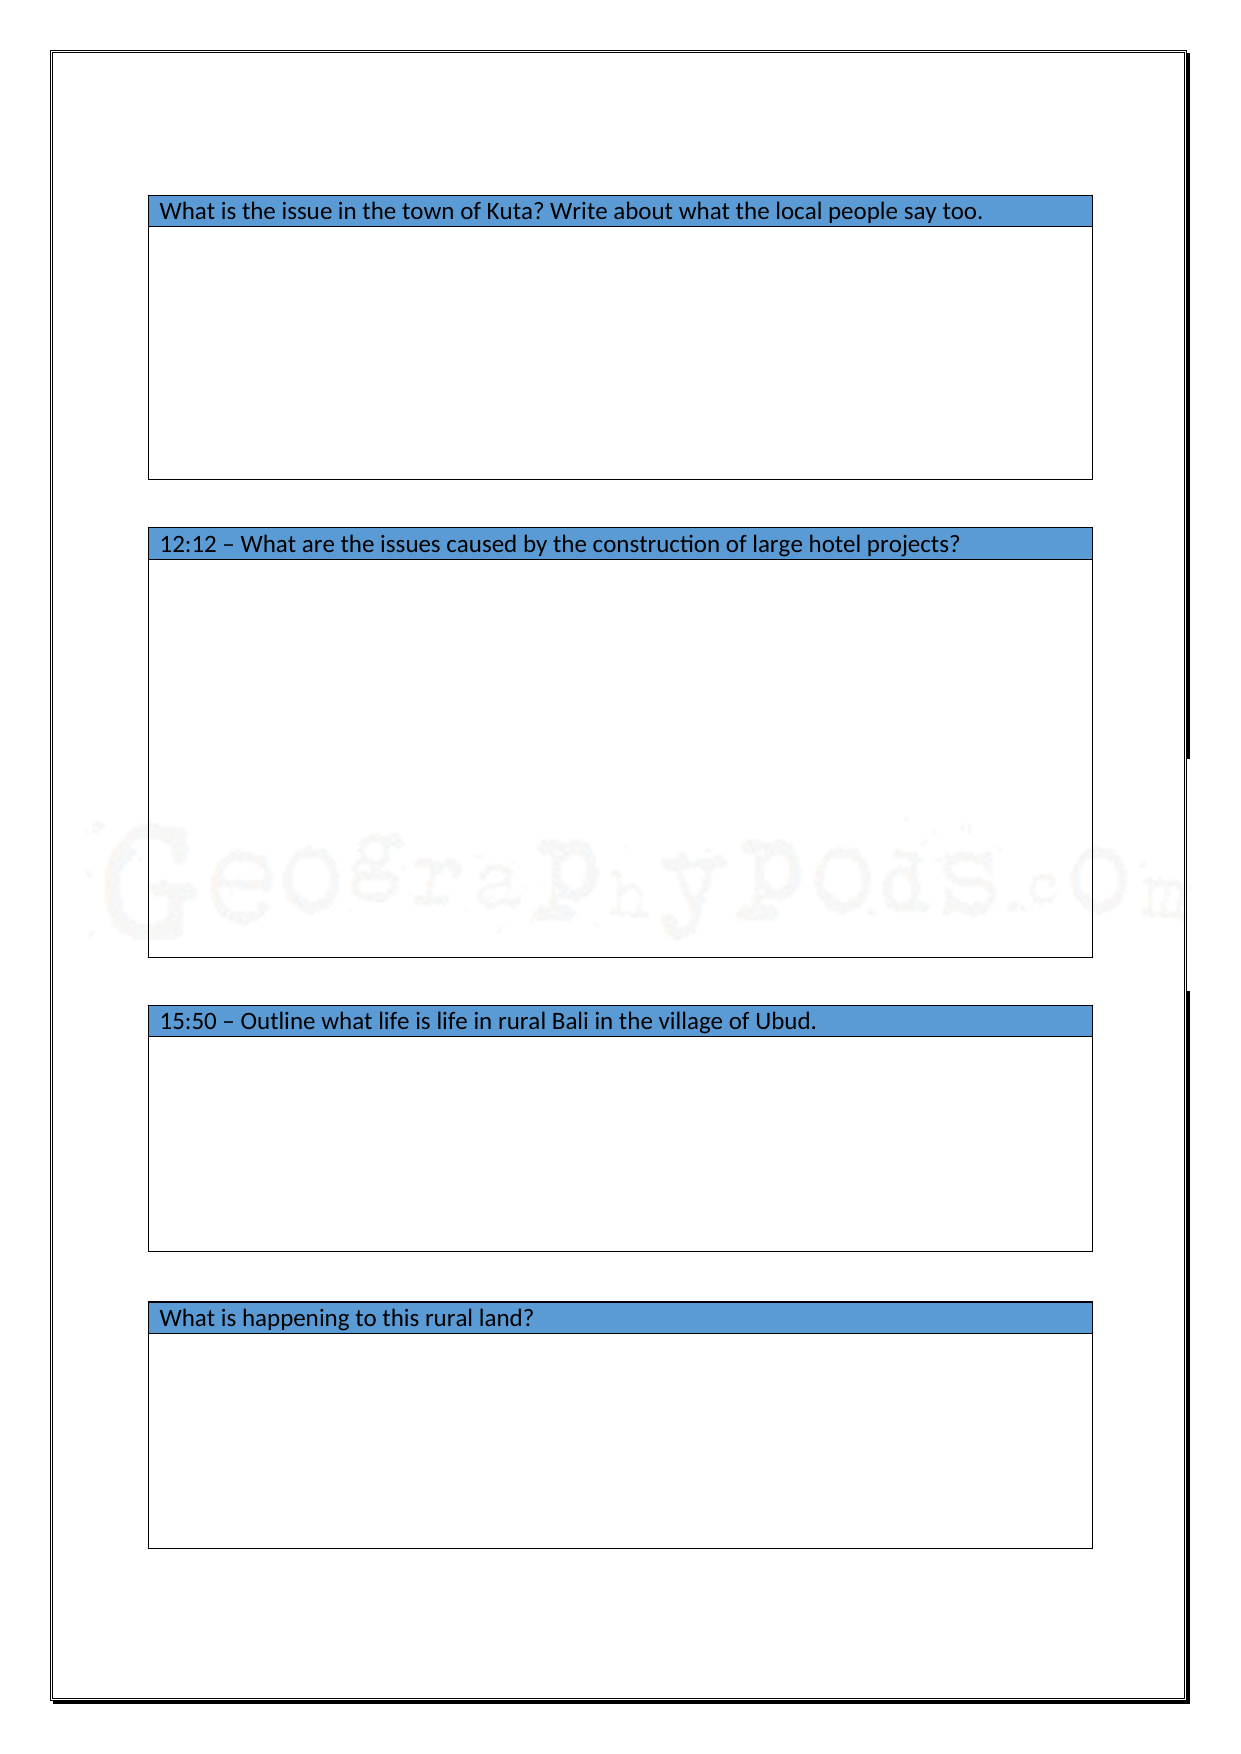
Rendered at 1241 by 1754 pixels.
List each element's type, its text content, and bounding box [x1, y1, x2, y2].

table_cell [149, 560, 1092, 957]
table_header What is the issue in the town of Kuta? Write about what the local people say too. [149, 196, 1092, 226]
table_cell [149, 1334, 1092, 1548]
table_header 15:50 – Outline what life is life in rural Bali in the village of Ubud. [149, 1006, 1092, 1036]
table_header 12:12 – What are the issues caused by the construction of large hotel projects? [149, 528, 1092, 559]
table_header What is happening to this rural land? [149, 1303, 1092, 1333]
table_cell [149, 227, 1092, 479]
table_cell [149, 1037, 1092, 1251]
